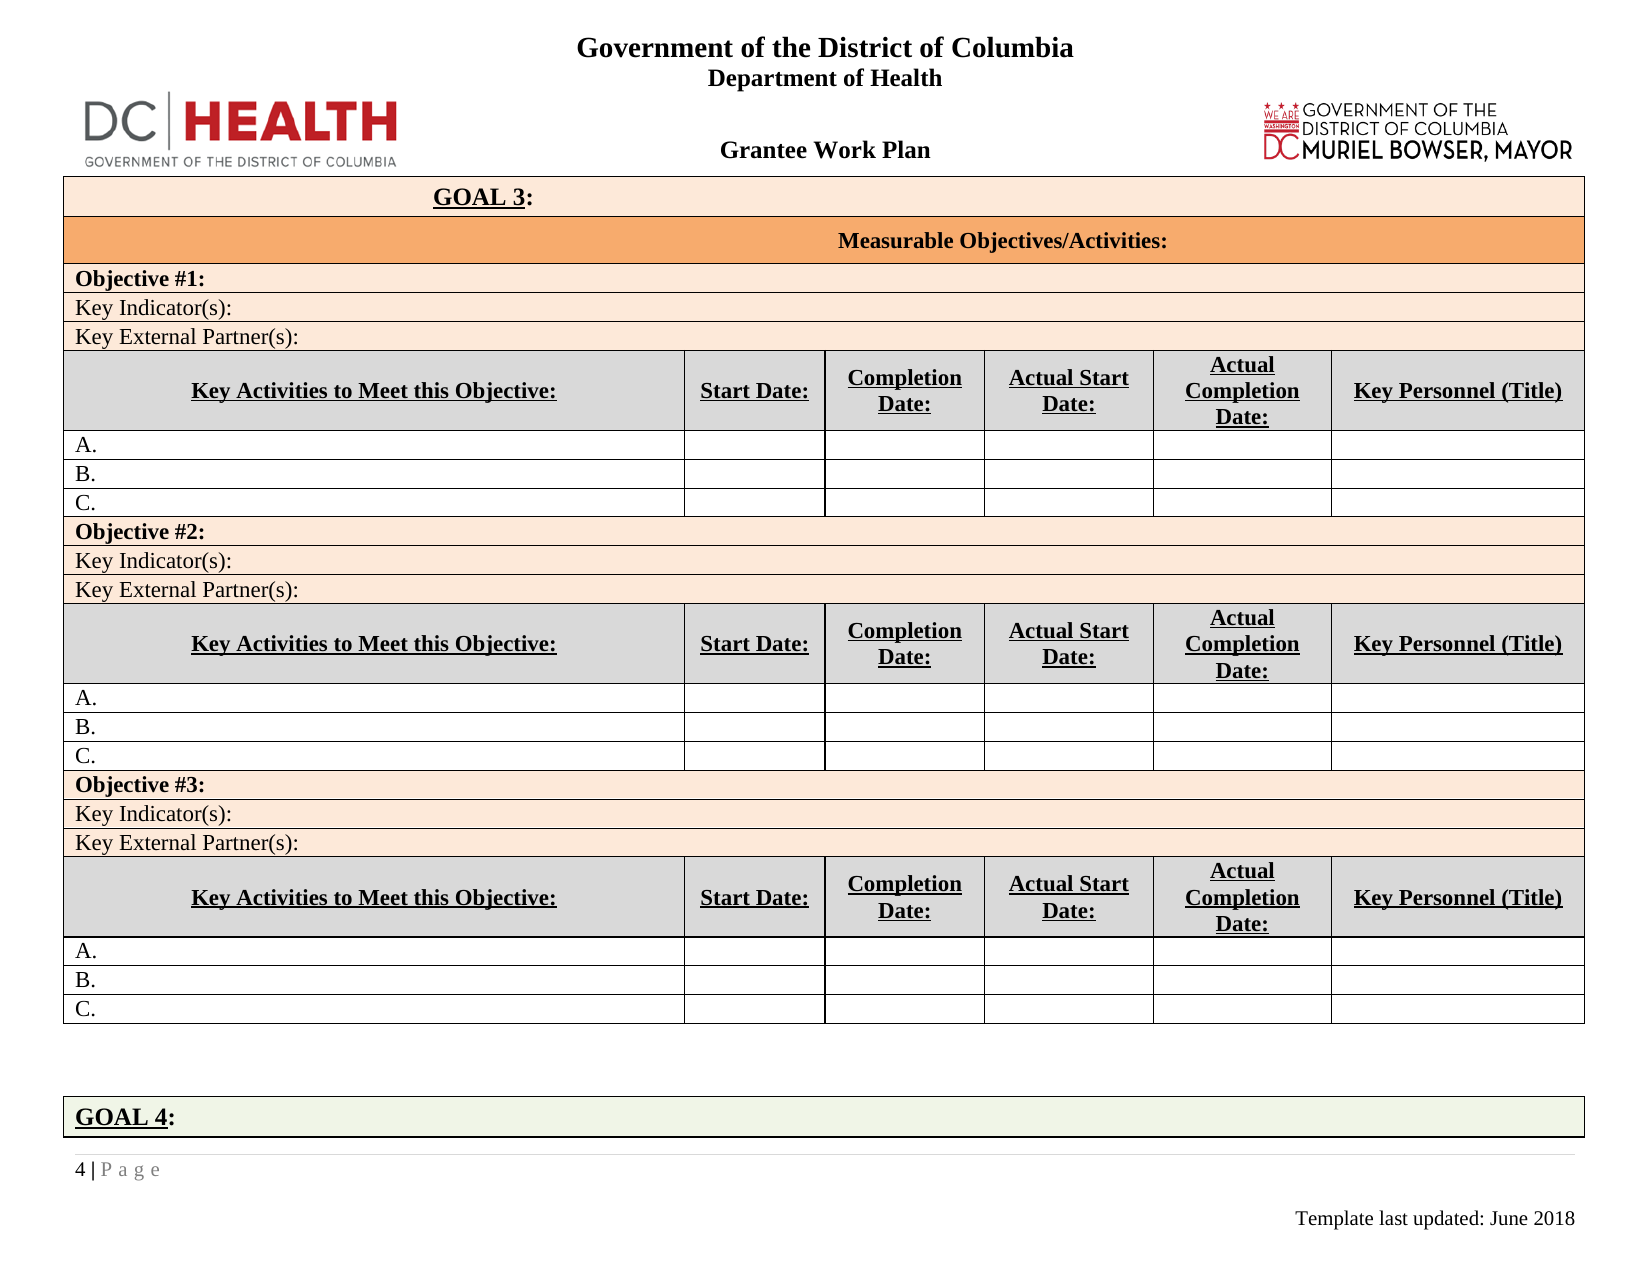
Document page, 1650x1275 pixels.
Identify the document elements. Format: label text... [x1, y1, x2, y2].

table_cell [1154, 995, 1331, 1023]
table_cell Completion Date: [826, 857, 984, 936]
table_cell [985, 460, 1153, 488]
table_cell Key Personnel (Title) [1332, 351, 1584, 430]
table_cell [826, 684, 984, 712]
table_cell Key External Partner(s): [64, 829, 1584, 856]
table_cell [1332, 431, 1584, 459]
table_cell B. [64, 966, 684, 994]
picture [17, 28, 433, 245]
table_cell [1154, 460, 1331, 488]
table_cell Objective #3: [64, 771, 1584, 798]
table_cell Key External Partner(s): [64, 322, 1584, 350]
table_header GOAL 4: [64, 1097, 1584, 1136]
table_cell [826, 460, 984, 488]
table_cell Start Date: [685, 604, 824, 683]
table_cell [1332, 995, 1584, 1023]
table_cell Actual Start Date: [985, 604, 1153, 683]
table_cell Objective #1: [64, 264, 1584, 292]
table_cell [985, 966, 1153, 994]
table_cell Key Activities to Meet this Objective: [64, 857, 684, 936]
table_cell [826, 713, 984, 741]
table_cell [985, 684, 1153, 712]
table_cell [685, 938, 824, 965]
table_cell C. [64, 742, 684, 770]
table_cell [985, 713, 1153, 741]
table_cell [685, 431, 824, 459]
table_cell [1154, 431, 1331, 459]
table_cell Actual Completion Date: [1154, 857, 1331, 936]
table_cell Key Indicator(s): [64, 293, 1584, 321]
table_cell [985, 995, 1153, 1023]
table_cell [985, 742, 1153, 770]
table_cell Actual Start Date: [985, 351, 1153, 430]
table_cell [685, 995, 824, 1023]
table_cell Key Indicator(s): [64, 546, 1584, 574]
table_cell Measurable Objectives/Activities: [64, 217, 1584, 263]
table_cell [985, 431, 1153, 459]
table_cell [685, 489, 824, 516]
table_cell [1154, 938, 1331, 965]
table_cell C. [64, 489, 684, 516]
table_cell [685, 742, 824, 770]
table_cell Actual Completion Date: [1154, 604, 1331, 683]
table_cell [826, 995, 984, 1023]
table_cell A. [64, 431, 684, 459]
table_cell [685, 966, 824, 994]
table_cell Actual Completion Date: [1154, 351, 1331, 430]
table_cell A. [64, 684, 684, 712]
table_cell [1332, 489, 1584, 516]
table_cell [1332, 938, 1584, 965]
table_cell Completion Date: [826, 604, 984, 683]
table_cell [1332, 460, 1584, 488]
table_cell C. [64, 995, 684, 1023]
table_cell [826, 489, 984, 516]
table_cell [985, 489, 1153, 516]
table_cell [826, 431, 984, 459]
table_cell [1332, 966, 1584, 994]
table_cell [1154, 966, 1331, 994]
table_cell [685, 684, 824, 712]
table_cell Start Date: [685, 351, 824, 430]
table_cell [826, 742, 984, 770]
table_cell [826, 966, 984, 994]
table_cell [1332, 742, 1584, 770]
table_cell Key External Partner(s): [64, 575, 1584, 603]
table_cell B. [64, 713, 684, 741]
table_cell Actual Start Date: [985, 857, 1153, 936]
table_cell B. [64, 460, 684, 488]
table_cell [1154, 684, 1331, 712]
table_header GOAL 3: [64, 177, 1584, 216]
table_cell [826, 938, 984, 965]
table_cell Key Indicator(s): [64, 800, 1584, 827]
table_cell Key Personnel (Title) [1332, 604, 1584, 683]
table_cell Key Personnel (Title) [1332, 857, 1584, 936]
table_cell [1154, 489, 1331, 516]
table_cell [985, 938, 1153, 965]
table_cell [1154, 742, 1331, 770]
table_cell [685, 460, 824, 488]
table_cell [685, 713, 824, 741]
table_cell [1332, 684, 1584, 712]
table_cell [1332, 713, 1584, 741]
table_cell Start Date: [685, 857, 824, 936]
table_cell [1154, 713, 1331, 741]
table_cell Objective #2: [64, 517, 1584, 545]
table_cell Completion Date: [826, 351, 984, 430]
table_cell A. [64, 938, 684, 965]
picture [1260, 98, 1575, 164]
table_cell Key Activities to Meet this Objective: [64, 351, 684, 430]
table_cell Key Activities to Meet this Objective: [64, 604, 684, 683]
